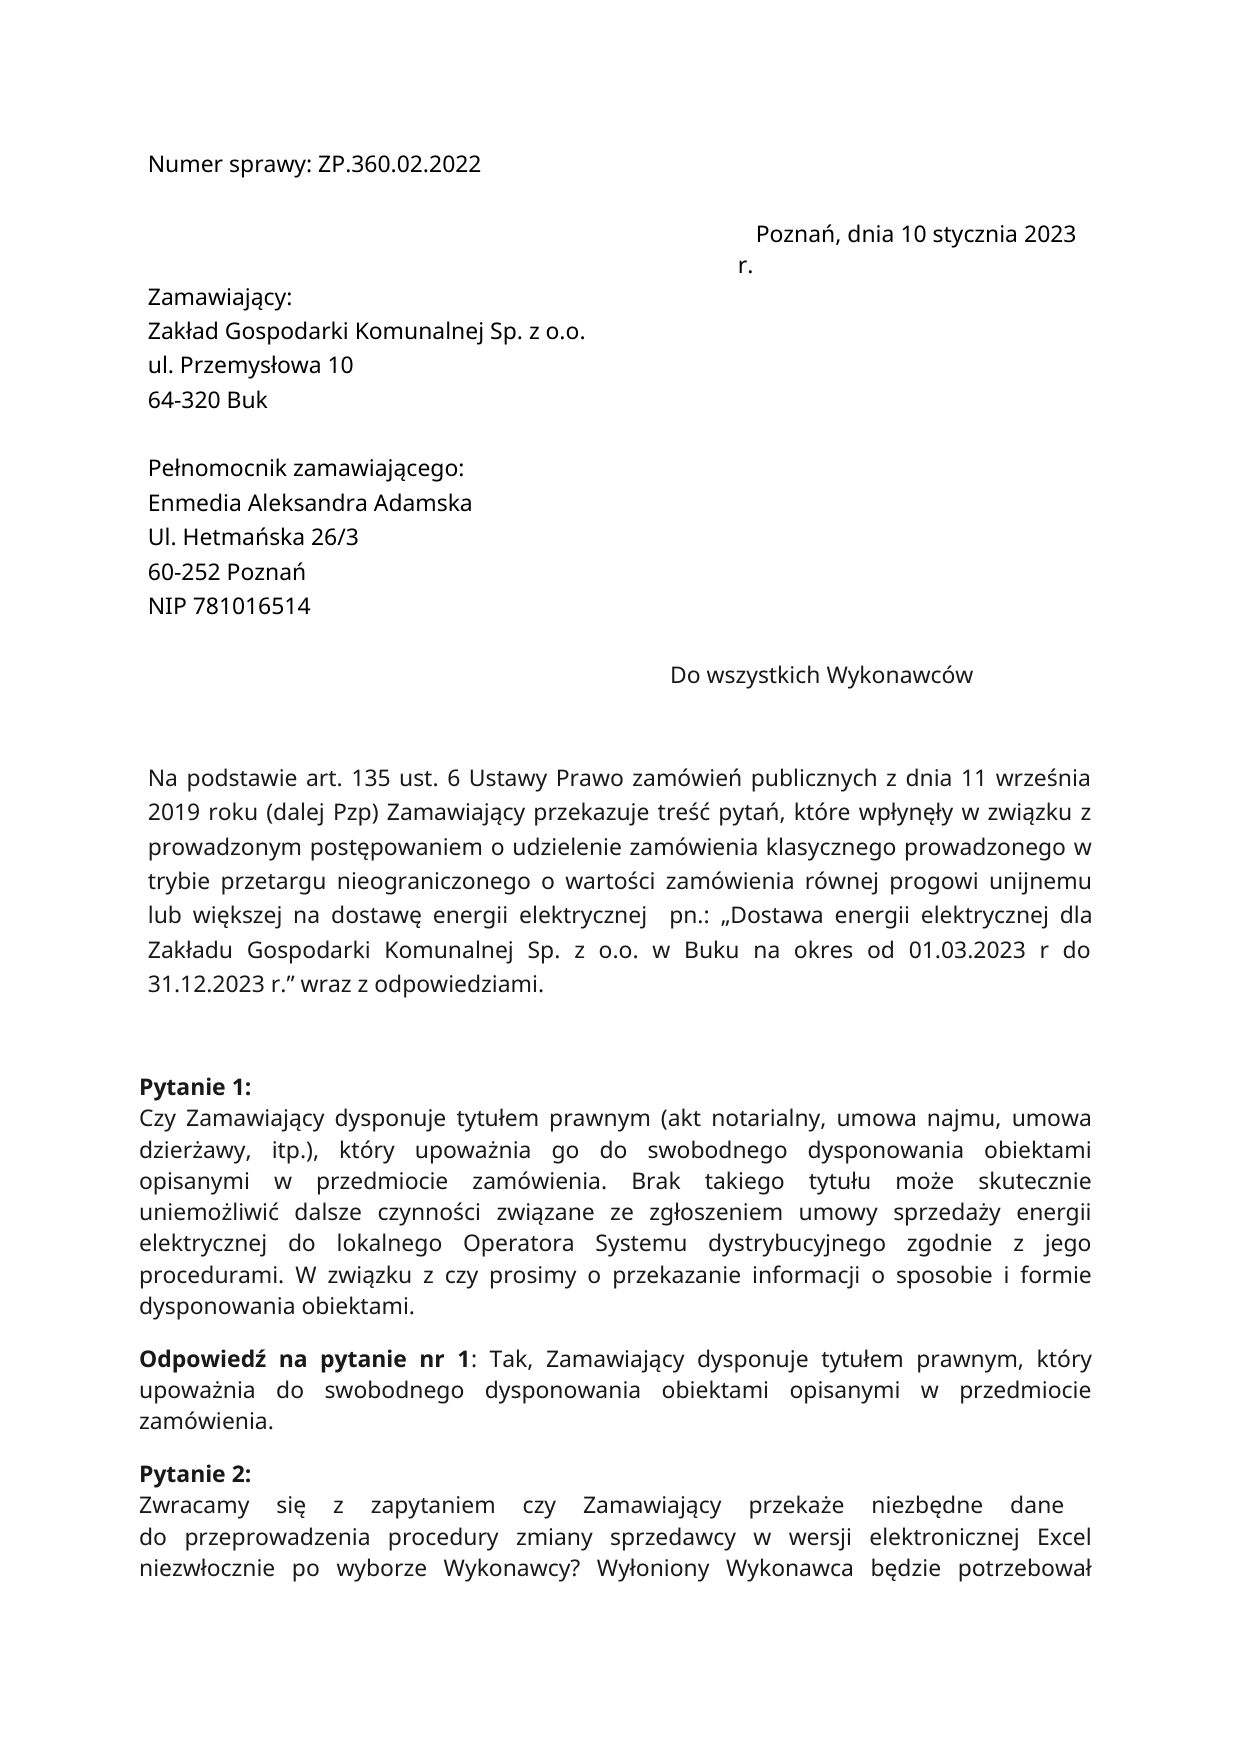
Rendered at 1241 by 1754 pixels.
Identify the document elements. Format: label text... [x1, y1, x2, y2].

text Zamawiający: [148, 280, 1093, 312]
text Odpowiedź na pytanie nr 1: Tak, Zamawiający dysponuje tytułem prawnym, który upoważnia do swobodnego dysponowania obiektami opisanymi w przedmiocie zamówienia. [139, 1343, 1093, 1436]
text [139, 1489, 1093, 1583]
text Do wszystkich Wykonawców [590, 658, 1093, 690]
text Pytanie 2: [139, 1458, 1093, 1489]
text 64-320 Buk [148, 383, 1093, 415]
text Czy Zamawiający dysponuje tytułem prawnym (akt notarialny, umowa najmu, umowa dzierżawy, itp.), który upoważnia go do swobodnego dysponowania obiektami opisanymi w przedmiocie zamówienia. Brak takiego tytułu może skutecznie uniemożliwić dalsze czynności związane ze zgłoszeniem umowy sprzedaży energii elektrycznej do lokalnego Operatora Systemu dystrybucyjnego zgodnie z jego procedurami. W związku z czy prosimy o przekazanie informacji o sposobie i formie dysponowania obiektami. [139, 1102, 1093, 1321]
text ul. Przemysłowa 10 [148, 349, 1093, 380]
text Enmedia Aleksandra Adamska [148, 487, 1093, 518]
text Na podstawie art. 135 ust. 6 Ustawy Prawo zamówień publicznych z dnia 11 września 2019 roku (dalej Pzp) Zamawiający przekazuje treść pytań, które wpłynęły w związku z prowadzonym postępowaniem o udzielenie zamówienia klasycznego prowadzonego w trybie przetargu nieograniczonego o wartości zamówienia równej progowi unijnemu lub większej na dostawę energii elektrycznej pn.: „Dostawa energii elektrycznej dla Zakładu Gospodarki Komunalnej Sp. z o.o. w Buku na okres od 01.03.2023 r do 31.12.2023 r.” wraz z odpowiedziami. [148, 762, 1093, 999]
text Ul. Hetmańska 26/3 [148, 521, 1093, 552]
text 60-252 Poznań [148, 555, 1093, 587]
text NIP 781016514 [148, 590, 1093, 621]
text Zakład Gospodarki Komunalnej Sp. z o.o. [148, 315, 1093, 346]
text Pełnomocnik zamawiającego: [148, 452, 1093, 483]
text Numer sprawy: ZP.360.02.2022 [148, 148, 1093, 179]
text Poznań, dnia 10 stycznia 2023 r. [738, 218, 1093, 280]
text Pytanie 1: [139, 1071, 1093, 1102]
